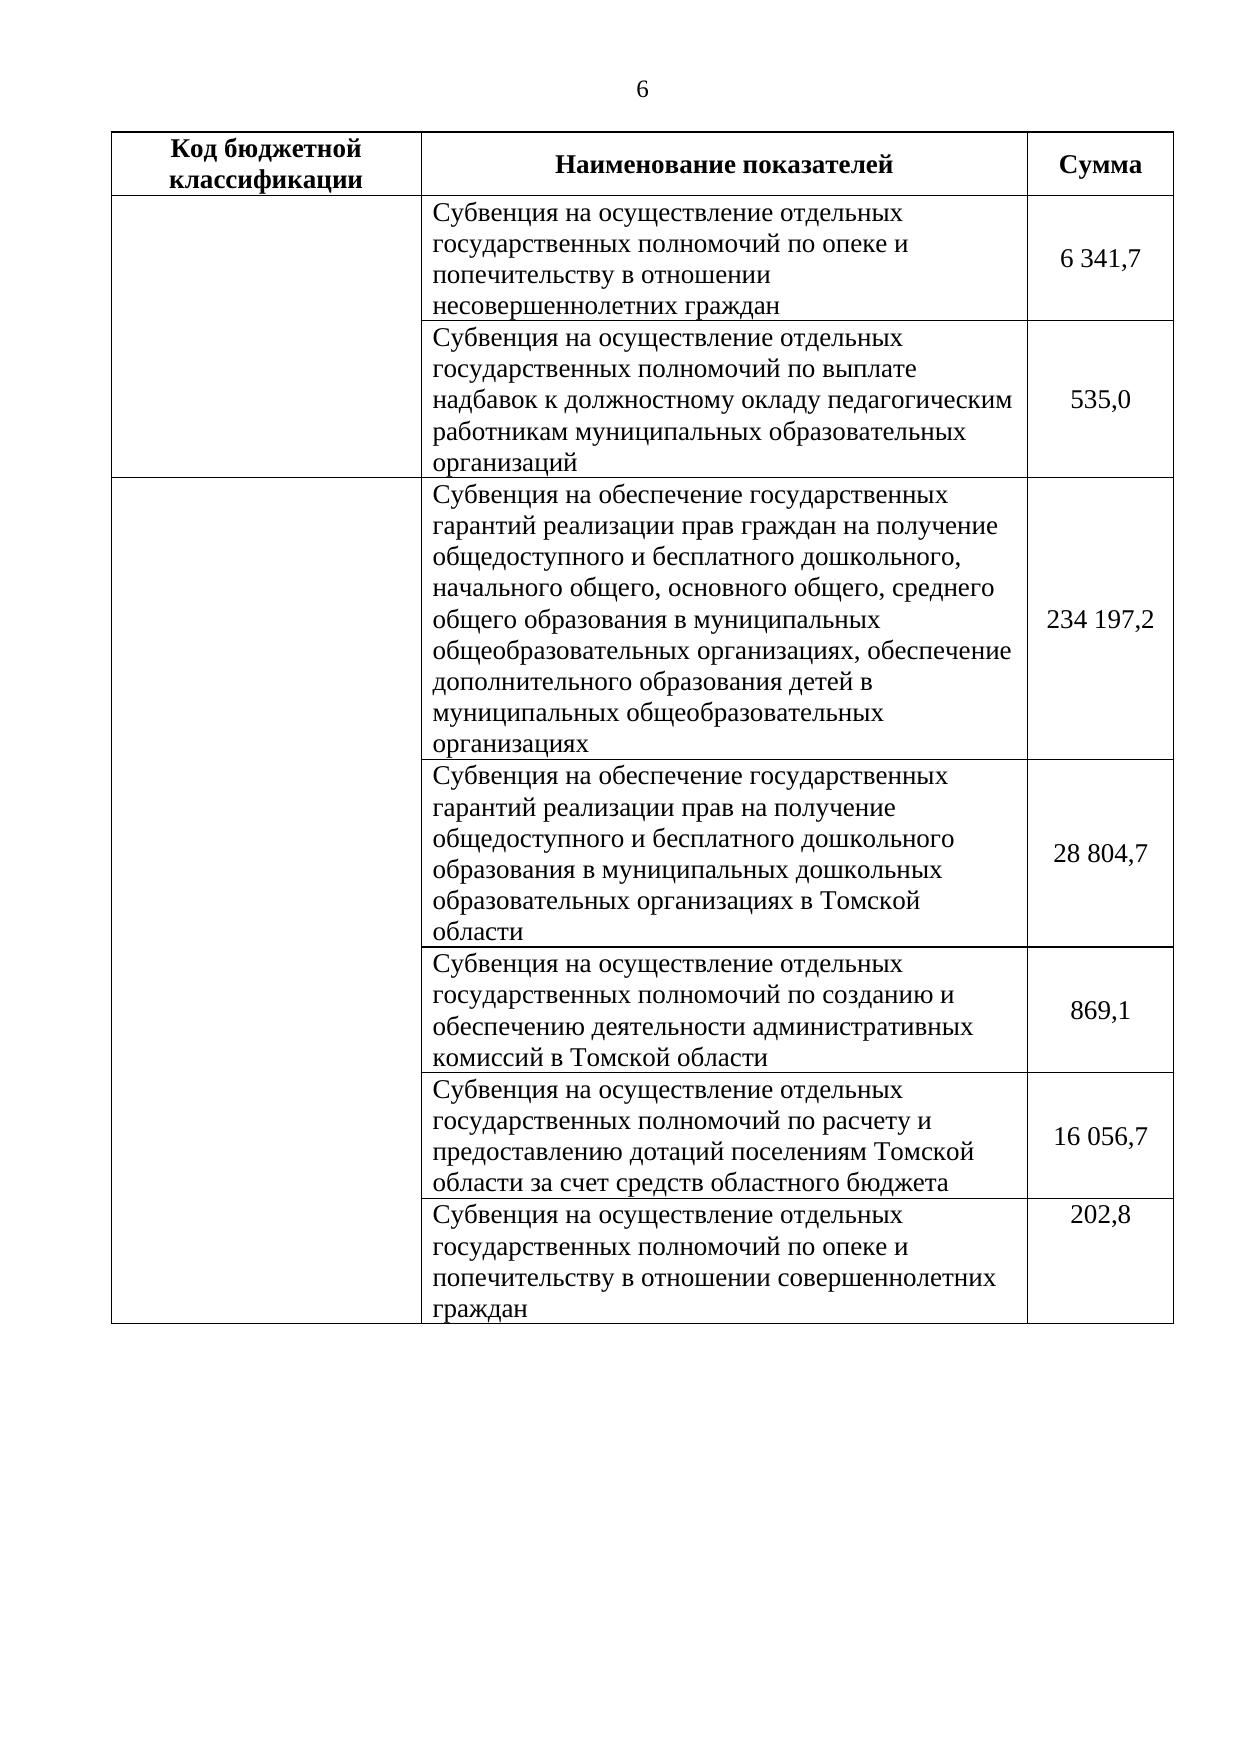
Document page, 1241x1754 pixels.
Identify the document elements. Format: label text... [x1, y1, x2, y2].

table_cell 202,8 [1028, 1199, 1173, 1323]
table_cell Субвенция на осуществление отдельных государственных полномочий по выплате надбавок к должностному окладу педагогическим работникам муниципальных образовательных организаций [422, 321, 1027, 477]
table_cell 869,1 [1028, 948, 1173, 1072]
table_cell Субвенция на осуществление отдельных государственных полномочий по созданию и обеспечению деятельности административных комиссий в Томской области [422, 948, 1027, 1072]
table_cell Субвенция на осуществление отдельных государственных полномочий по опеке и попечительству в отношении несовершеннолетних граждан [422, 196, 1027, 320]
table_cell 6 341,7 [1028, 196, 1173, 320]
table_cell Субвенция на осуществление отдельных государственных полномочий по расчету и предоставлению дотаций поселениям Томской области за счет средств областного бюджета [422, 1073, 1027, 1198]
table_cell 16 056,7 [1028, 1073, 1173, 1198]
table_cell [112, 478, 421, 1323]
table_cell Субвенция на обеспечение государственных гарантий реализации прав на получение общедоступного и бесплатного дошкольного образования в муниципальных дошкольных образовательных организациях в Томской области [422, 760, 1027, 946]
table_cell 535,0 [1028, 321, 1173, 477]
table_cell Субвенция на осуществление отдельных государственных полномочий по опеке и попечительству в отношении совершеннолетних граждан [422, 1199, 1027, 1323]
table_cell Субвенция на обеспечение государственных гарантий реализации прав граждан на получение общедоступного и бесплатного дошкольного, начального общего, основного общего, среднего общего образования в муниципальных общеобразовательных организациях, обеспечение дополнительного образования детей в муниципальных общеобразовательных организациях [422, 478, 1027, 758]
table_header Код бюджетной классификации [112, 133, 421, 195]
table_cell 28 804,7 [1028, 760, 1173, 946]
table_cell 234 197,2 [1028, 478, 1173, 758]
table_header Наименование показателей [422, 133, 1027, 195]
table_header Сумма [1028, 133, 1173, 195]
